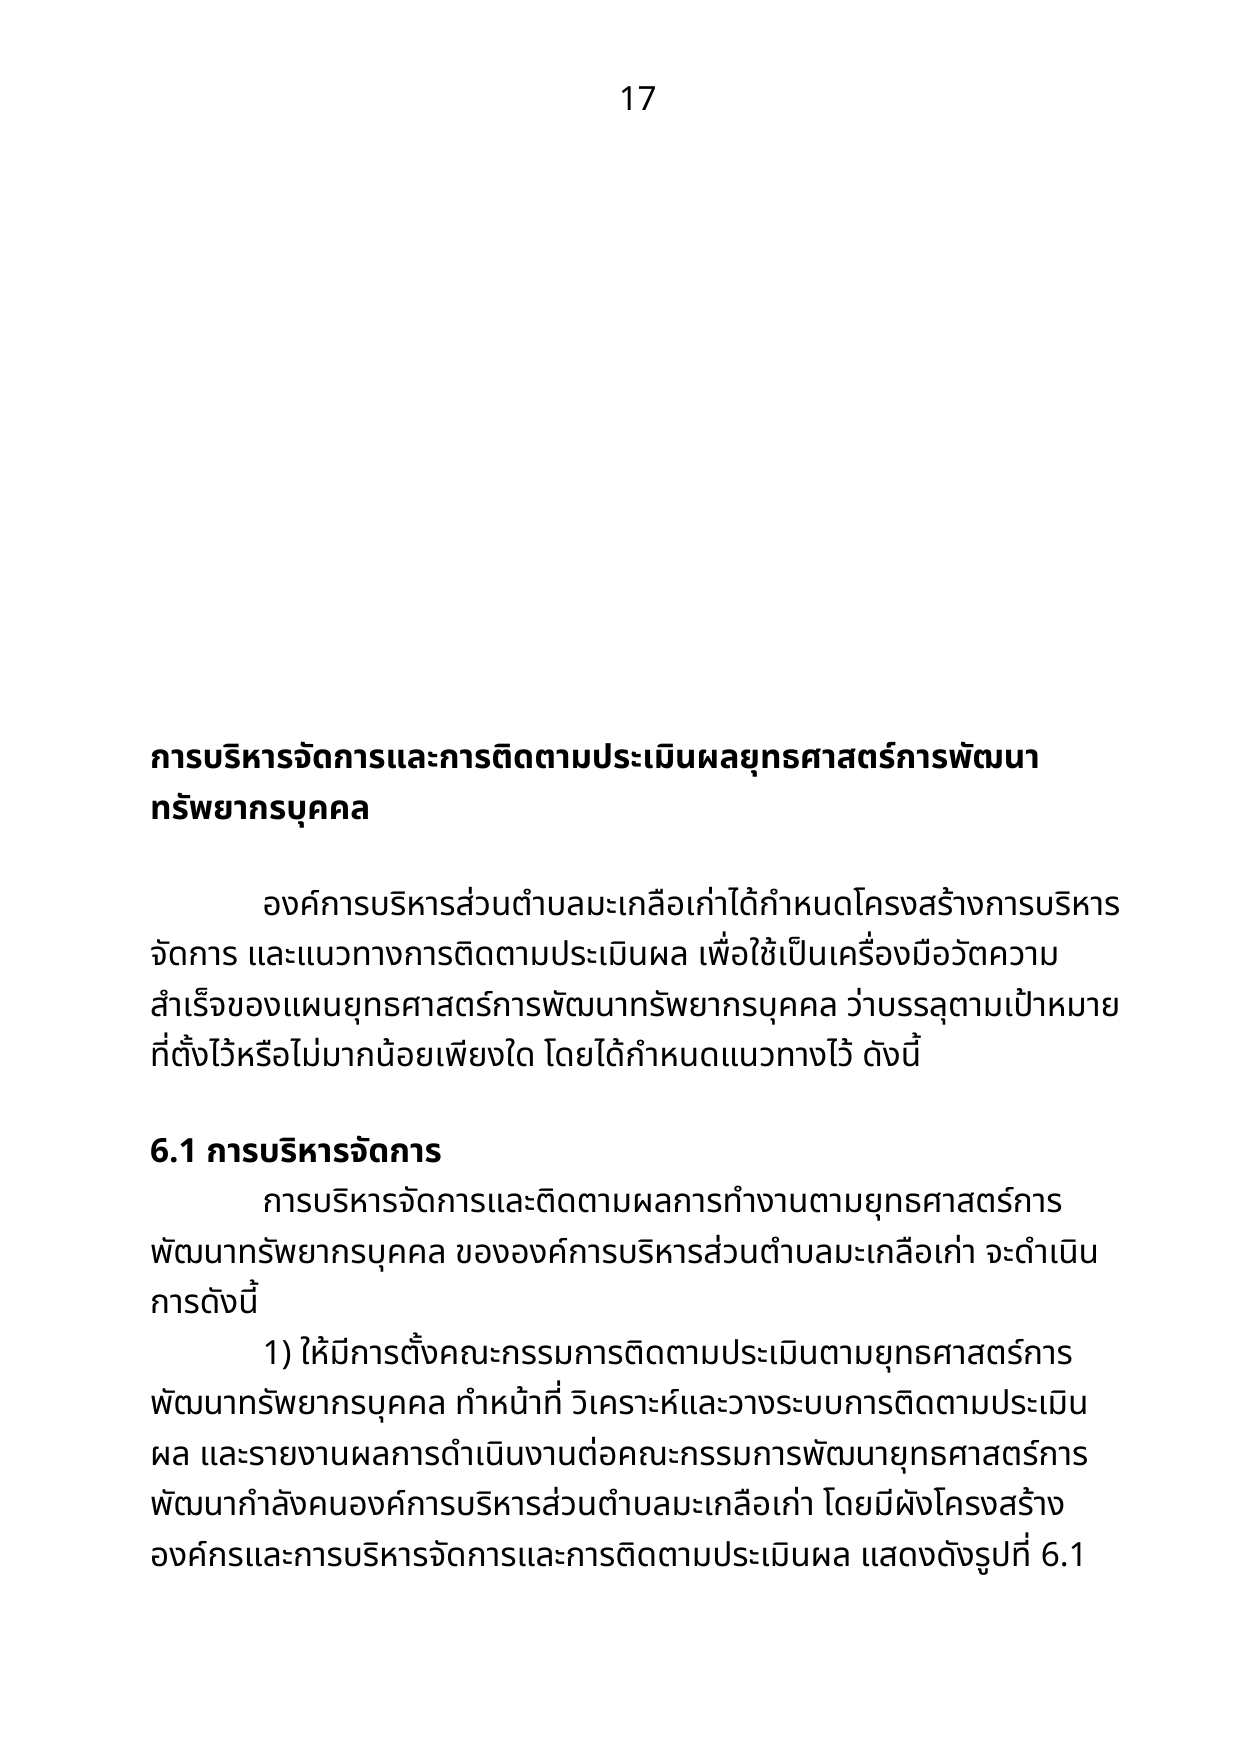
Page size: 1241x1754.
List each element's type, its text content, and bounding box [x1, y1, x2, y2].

text 6.1 การบริหารจัดการ [150, 1127, 1125, 1177]
text องค์การบริหารส่วนตำบลมะเกลือเก่าได้กำหนดโครงสร้างการบริหารจัดการ และแนวทางการติดตามประเมินผล เพื่อใช้เป็นเครื่องมือวัตความสำเร็จของแผนยุทธศาสตร์การพัฒนาทรัพยากรบุคคล ว่าบรรลุตามเป้าหมายที่ตั้งไว้หรือไม่มากน้อยเพียงใด โดยได้กำหนดแนวทางไว้ ดังนี้ [150, 880, 1125, 1081]
text 1) ให้มีการตั้งคณะกรรมการติดตามประเมินตามยุทธศาสตร์การพัฒนาทรัพยากรบุคคล ทำหน้าที่ วิเคราะห์และวางระบบการติดตามประเมินผล และรายงานผลการดำเนินงานต่อคณะกรรมการพัฒนายุทธศาสตร์การพัฒนากำลังคนองค์การบริหารส่วนตำบลมะเกลือเก่า โดยมีผังโครงสร้างองค์กรและการบริหารจัดการและการติดตามประเมินผล แสดงดังรูปที่ 6.1 [150, 1329, 1125, 1581]
text การบริหารจัดการและการติดตามประเมินผลยุทธศาสตร์การพัฒนาทรัพยากรบุคคล [150, 733, 1125, 834]
text การบริหารจัดการและติดตามผลการทำงานตามยุทธศาสตร์การพัฒนาทรัพยากรบุคคล ขององค์การบริหารส่วนตำบลมะเกลือเก่า จะดำเนินการดังนี้ [150, 1177, 1125, 1329]
